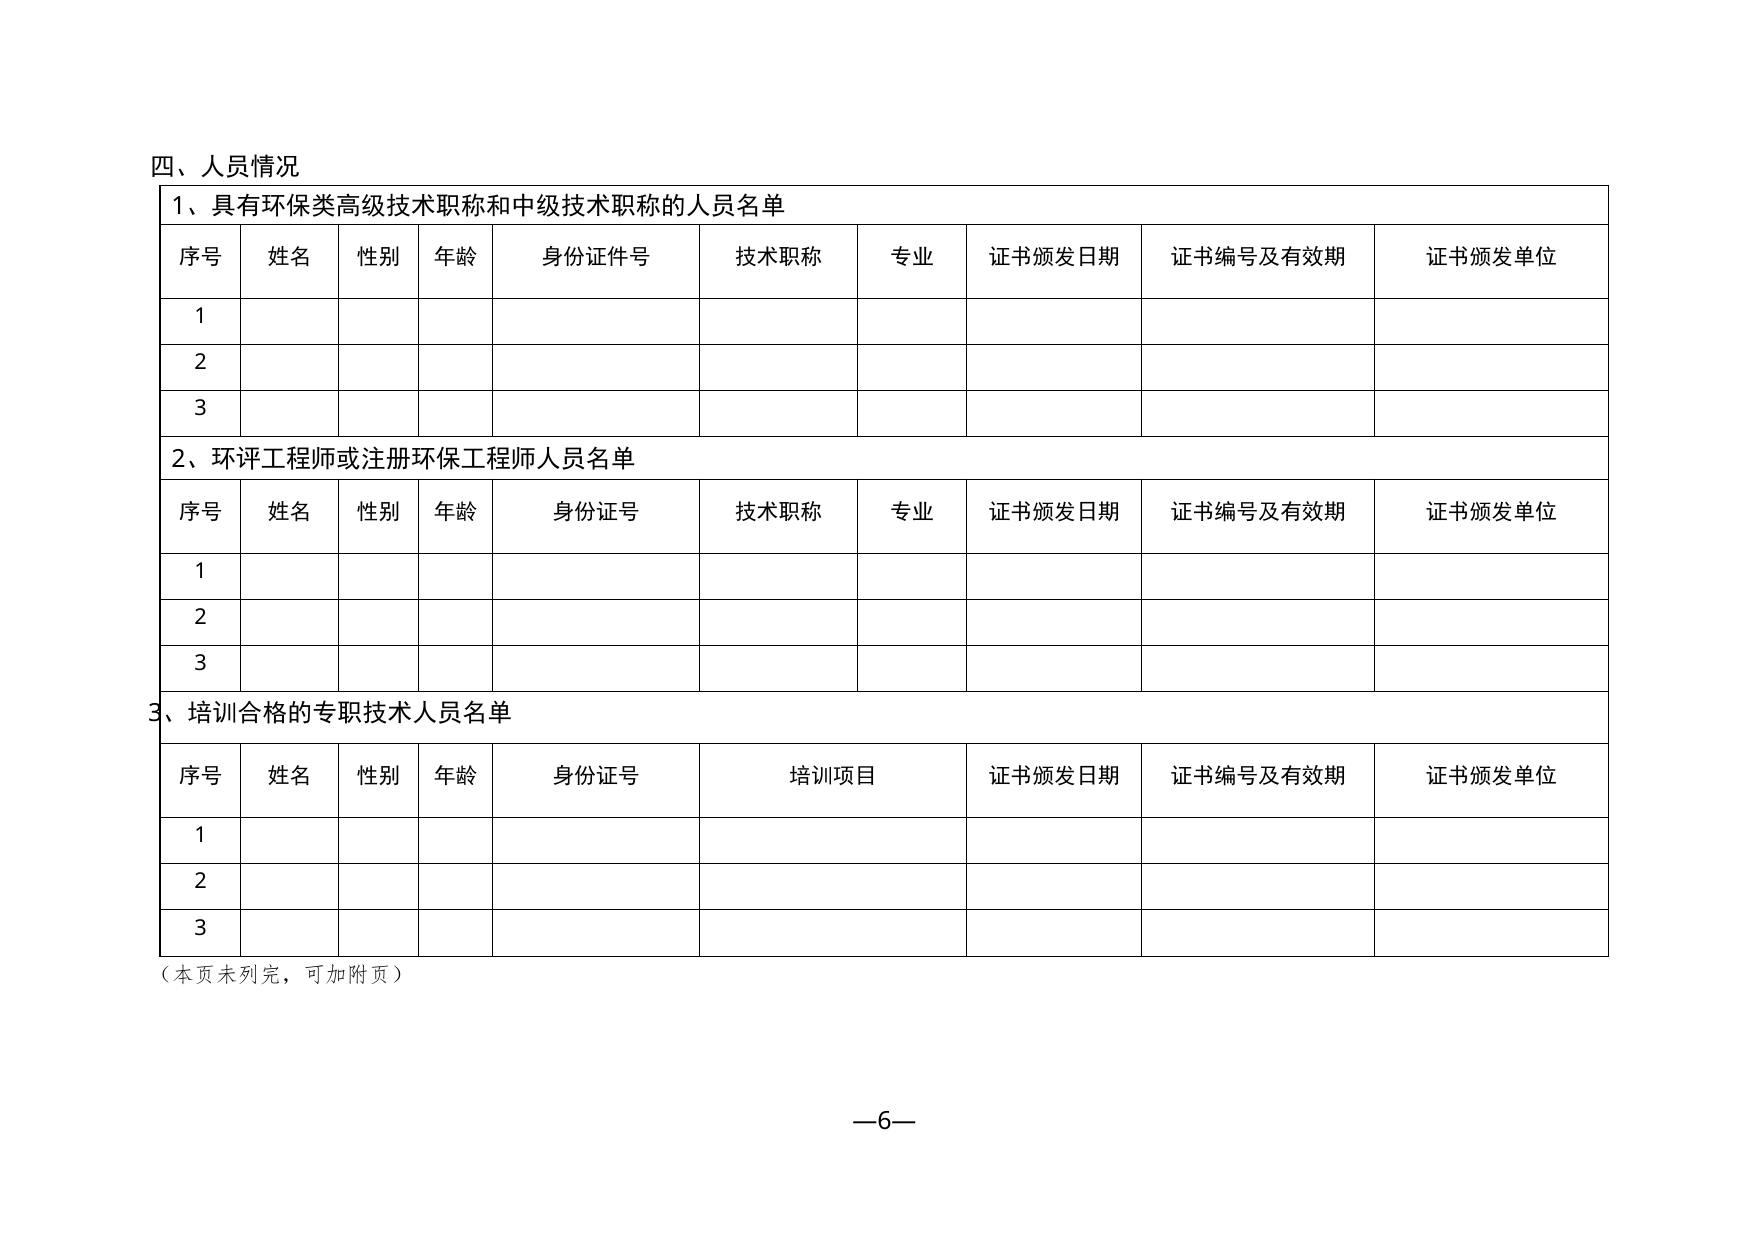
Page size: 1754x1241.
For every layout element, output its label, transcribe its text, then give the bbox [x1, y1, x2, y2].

table_cell [339, 554, 418, 599]
table_cell [1142, 910, 1374, 956]
table_cell 证书颁发单位 [1375, 480, 1608, 553]
table_cell 专业 [858, 480, 966, 553]
table_cell [1375, 818, 1608, 863]
table_cell [700, 391, 857, 436]
table_cell [493, 299, 699, 344]
table_cell 身份证号 [493, 480, 699, 553]
table_cell [419, 864, 492, 909]
table_cell 序号 [161, 744, 240, 817]
table_cell [858, 646, 966, 691]
table_cell 1 [161, 554, 240, 599]
table_cell 2 [161, 600, 240, 645]
table_cell [493, 600, 699, 645]
table_cell [493, 391, 699, 436]
table_cell [241, 391, 338, 436]
table_cell [339, 910, 418, 956]
table_cell 姓名 [241, 480, 338, 553]
table_cell 证书颁发日期 [967, 225, 1141, 298]
table_cell 序号 [161, 480, 240, 553]
table_cell [1375, 554, 1608, 599]
table_cell [1375, 299, 1608, 344]
table_cell [339, 818, 418, 863]
table_cell [419, 600, 492, 645]
table_cell [858, 299, 966, 344]
table_cell [339, 600, 418, 645]
table_cell [967, 345, 1141, 390]
table_cell [858, 391, 966, 436]
table_cell [241, 600, 338, 645]
table_cell 证书颁发日期 [967, 744, 1141, 817]
table_cell [967, 600, 1141, 645]
table_cell [700, 600, 857, 645]
table_cell 3、培训合格的专职技术人员名单 [161, 692, 1608, 743]
table_cell [419, 299, 492, 344]
table_cell 技术职称 [700, 480, 857, 553]
table_cell [1142, 554, 1374, 599]
table_cell 证书编号及有效期 [1142, 225, 1374, 298]
table_cell [1375, 345, 1608, 390]
table_cell [967, 391, 1141, 436]
table_cell 1 [161, 818, 240, 863]
table_cell [700, 646, 857, 691]
table_cell 3 [161, 646, 240, 691]
table_cell [1375, 646, 1608, 691]
table_cell [967, 818, 1141, 863]
table_cell [339, 864, 418, 909]
table_cell [1375, 864, 1608, 909]
table_cell [339, 299, 418, 344]
table_cell 序号 [161, 225, 240, 298]
table_cell 年龄 [419, 225, 492, 298]
table_cell 专业 [858, 225, 966, 298]
table_cell [493, 554, 699, 599]
table_cell [419, 391, 492, 436]
table_cell 性别 [339, 480, 418, 553]
table_cell 1 [161, 299, 240, 344]
table_cell [858, 600, 966, 645]
table_cell [241, 554, 338, 599]
table_cell [241, 864, 338, 909]
table_header 1、具有环保类高级技术职称和中级技术职称的人员名单 [161, 186, 1608, 224]
table_cell 2 [161, 345, 240, 390]
table_cell [339, 345, 418, 390]
table_cell [700, 910, 966, 956]
text （本页未列完，可加附页） [150, 957, 1618, 990]
table_cell [967, 646, 1141, 691]
table_cell [967, 299, 1141, 344]
table_cell 证书编号及有效期 [1142, 480, 1374, 553]
table_cell 证书编号及有效期 [1142, 744, 1374, 817]
table_cell [1142, 818, 1374, 863]
table_cell [241, 818, 338, 863]
table_cell 3 [161, 910, 240, 956]
table_cell [700, 299, 857, 344]
table_cell [700, 864, 966, 909]
table_cell 技术职称 [700, 225, 857, 298]
table_cell [493, 910, 699, 956]
table_cell [339, 646, 418, 691]
table_cell [419, 646, 492, 691]
table_cell 年龄 [419, 744, 492, 817]
table_cell 身份证件号 [493, 225, 699, 298]
table_cell [1142, 345, 1374, 390]
table_cell [700, 818, 966, 863]
table_cell [700, 345, 857, 390]
table_cell 性别 [339, 225, 418, 298]
table_cell [1142, 299, 1374, 344]
table_cell [1142, 391, 1374, 436]
table_cell [419, 345, 492, 390]
table_cell 培训项目 [700, 744, 966, 817]
table_cell [493, 345, 699, 390]
table_cell [241, 646, 338, 691]
table_cell 证书颁发单位 [1375, 225, 1608, 298]
table_cell [700, 554, 857, 599]
table_cell 姓名 [241, 744, 338, 817]
table_cell [241, 299, 338, 344]
table_cell 2、环评工程师或注册环保工程师人员名单 [161, 437, 1608, 479]
table_cell [419, 818, 492, 863]
table_cell [241, 910, 338, 956]
table_cell [1375, 600, 1608, 645]
table_cell [1142, 646, 1374, 691]
table_cell [419, 554, 492, 599]
table_cell [493, 818, 699, 863]
table_cell 年龄 [419, 480, 492, 553]
table_cell [241, 345, 338, 390]
table_cell [1375, 910, 1608, 956]
table_cell [1375, 391, 1608, 436]
table_cell [1142, 600, 1374, 645]
table_cell 性别 [339, 744, 418, 817]
table_cell [967, 554, 1141, 599]
table_cell [967, 864, 1141, 909]
table_cell [419, 910, 492, 956]
table_cell [493, 864, 699, 909]
table_cell [858, 345, 966, 390]
table_cell 3 [161, 391, 240, 436]
table_cell [339, 391, 418, 436]
text 四、人员情况 [150, 150, 1618, 179]
table_cell 2 [161, 864, 240, 909]
table_cell 证书颁发日期 [967, 480, 1141, 553]
table_cell [1142, 864, 1374, 909]
table_cell 姓名 [241, 225, 338, 298]
table_cell [493, 646, 699, 691]
table_cell 身份证号 [493, 744, 699, 817]
table_cell [967, 910, 1141, 956]
table_cell 证书颁发单位 [1375, 744, 1608, 817]
table_cell [858, 554, 966, 599]
